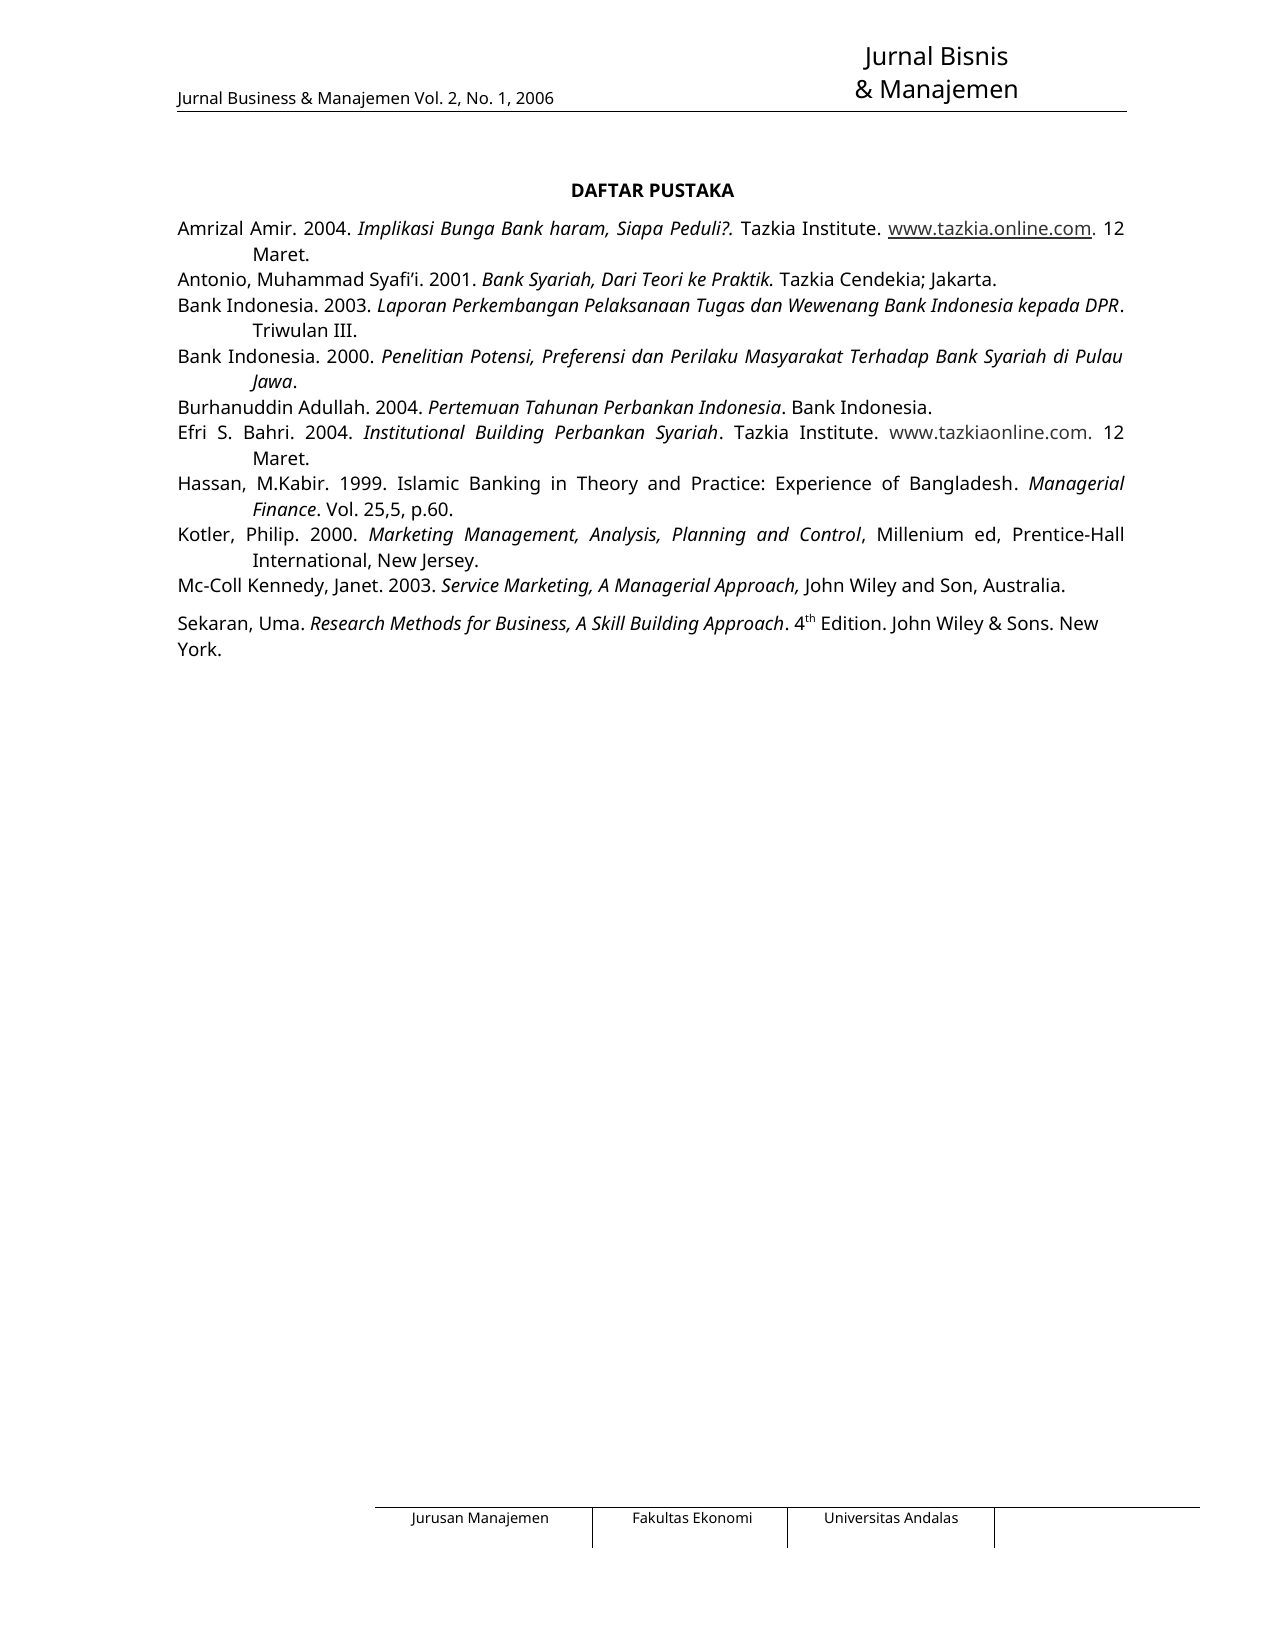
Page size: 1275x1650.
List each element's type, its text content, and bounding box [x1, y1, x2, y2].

text Burhanuddin Adullah. 2004. Pertemuan Tahunan Perbankan Indonesia. Bank . [177, 394, 1124, 419]
text Antonio, Muhammad Syafi’i. 2001. Bank Syariah, Dari Teori ke Praktik. Tazkia Cendekia; Jakarta. [177, 266, 1124, 292]
text Efri S. Bahri. 2004. Institutional Building Perbankan Syariah. Tazkia Institute. www.tazkiaonline.com. 12 Maret. [177, 419, 1124, 471]
text Mc-Coll Kennedy, Janet. 2003. Service Marketing, A Managerial Approach, John Wiley and . [177, 573, 1124, 598]
text Bank Indonesia. 2000. Penelitian Potensi, Preferensi dan Perilaku Masyarakat Terhadap Bank Syariah di Pulau Jawa. [177, 343, 1124, 394]
text Bank Indonesia. 2003. Laporan Perkembangan Pelaksanaan Tugas dan Wewenang Bank Indonesia kepada DPR. Triwulan III. [177, 292, 1124, 343]
text Amrizal Amir. 2004. Implikasi Bunga Bank haram, Siapa Peduli?. Tazkia Institute. www.tazkia.online.com. 12 Maret. [177, 215, 1124, 266]
text Sekaran, Uma. Research Methods for Business, A Approach. 4th Edition. John Wiley & Sons. . [177, 611, 1127, 662]
text Hassan, M.Kabir. 1999. Islamic Banking in Theory and Practice: Experience of . Managerial Finance. Vol. 25,5, p.60. [177, 471, 1124, 522]
subtitle DAFTAR PUSTAKA [177, 177, 1127, 203]
text Kotler, Philip. 2000. Marketing Management, Analysis, Planning and Control, Millenium ed, Prentice-Hall International, . [177, 522, 1124, 573]
